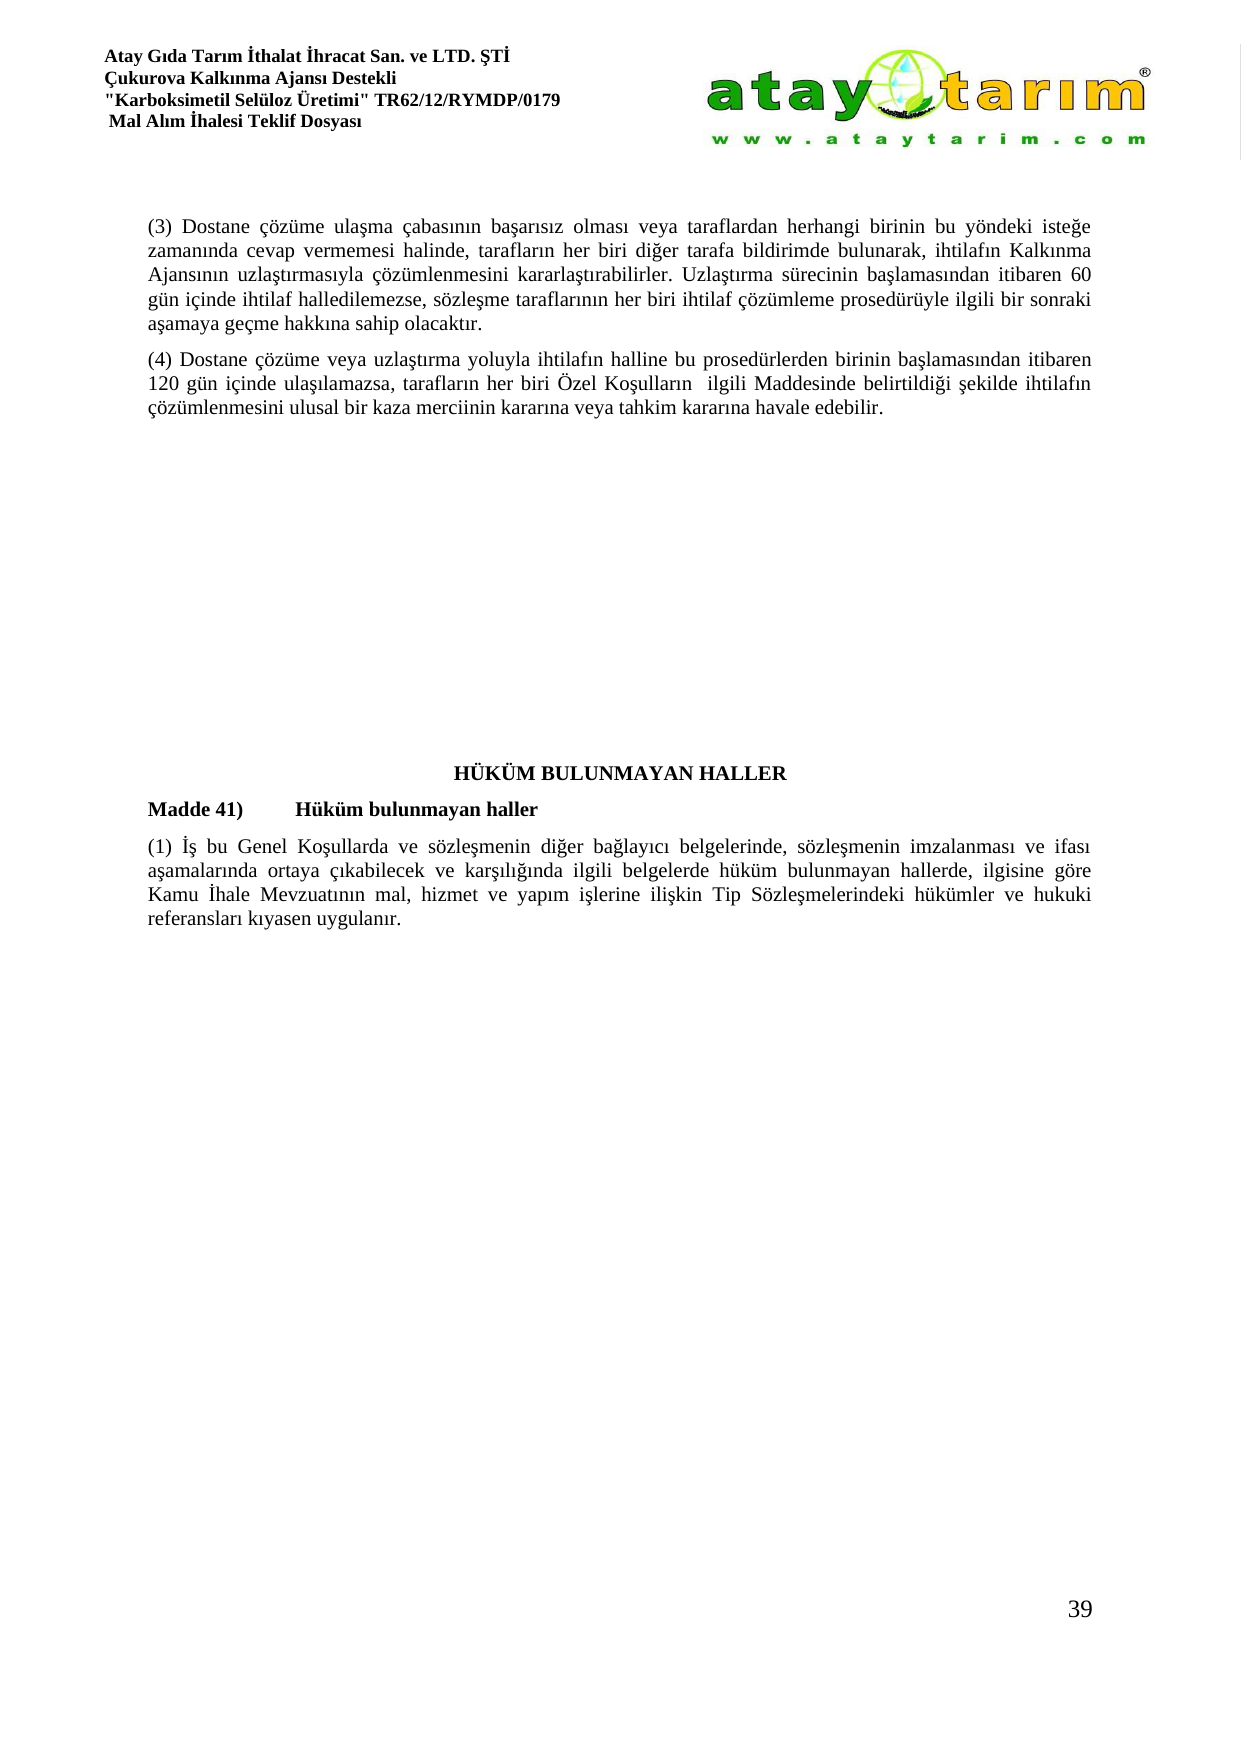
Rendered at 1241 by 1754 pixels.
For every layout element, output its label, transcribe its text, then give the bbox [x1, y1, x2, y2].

list Hüküm bulunmayan haller [148, 797, 1093, 821]
text (3) Dostane çözüme ulaşma çabasının başarısız olması veya taraflardan herhangi birinin bu yöndeki isteğe zamanında cevap vermemesi halinde, tarafların her biri diğer tarafa bildirimde bulunarak, ihtilafın Kalkınma Ajansının uzlaştırmasıyla çözümlenmesini kararlaştırabilirler. Uzlaştırma sürecinin başlamasından itibaren 60 gün içinde ihtilaf halledilemezse, sözleşme taraflarının her biri ihtilaf çözümleme prosedürüyle ilgili bir sonraki aşamaya geçme hakkına sahip olacaktır. [148, 214, 1093, 334]
text (1) İş bu Genel Koşullarda ve sözleşmenin diğer bağlayıcı belgelerinde, sözleşmenin imzalanması ve ifası aşamalarında ortaya çıkabilecek ve karşılığında ilgili belgelerde hüküm bulunmayan hallerde, ilgisine göre Kamu İhale Mevzuatının mal, hizmet ve yapım işlerine ilişkin Tip Sözleşmelerindeki hükümler ve hukuki referansları kıyasen uygulanır. [148, 834, 1093, 930]
text HÜKÜM BULUNMAYAN HALLER [148, 761, 1093, 785]
text (4) Dostane çözüme veya uzlaştırma yoluyla ihtilafın halline bu prosedürlerden birinin başlamasından itibaren 120 gün içinde ulaşılamazsa, tarafların her biri Özel Koşulların ilgili Maddesinde belirtildiği şekilde ihtilafın çözümlenmesini ulusal bir kaza merciinin kararına veya tahkim kararına havale edebilir. [148, 347, 1093, 419]
